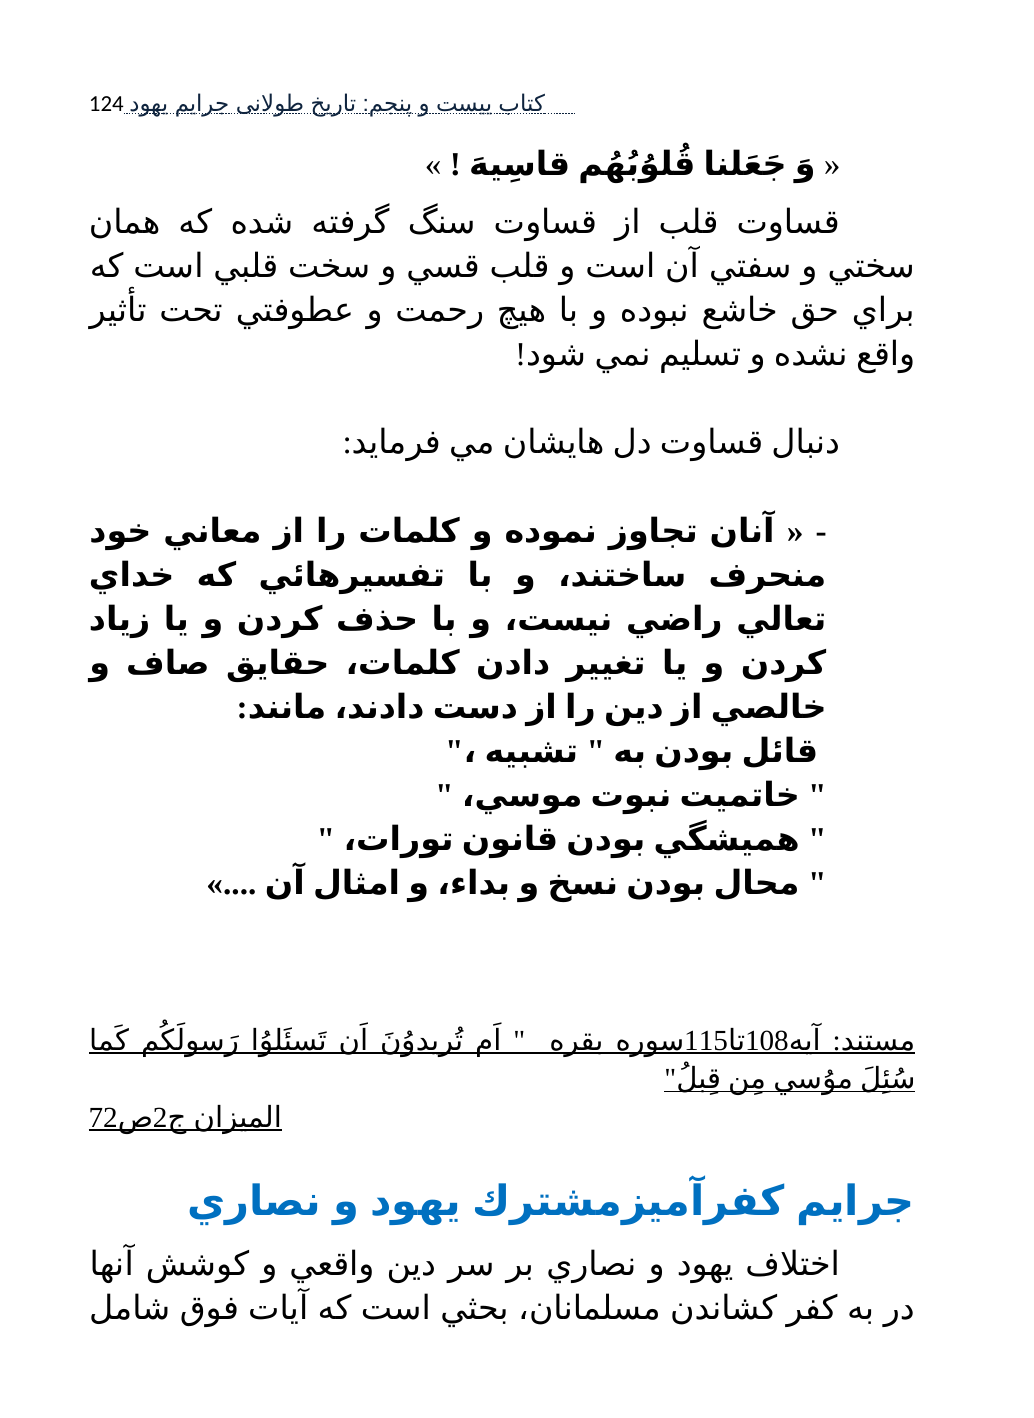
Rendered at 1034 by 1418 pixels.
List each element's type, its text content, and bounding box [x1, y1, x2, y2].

text « وَ جَعَلنا قُلوُبُهُم قاسِيهَ ! » [89, 145, 915, 183]
text " خاتميت نبوت موسي، " [89, 775, 827, 814]
text " هميشگي بودن قانون تورات، " [89, 819, 827, 858]
text مستند: آيه108تا115سوره بقره " اَم تُريدوُنَ اَن تَسئَلوُا رَسولَكُم كَما سُئِلَ موُسي مِن قِبلُ" [89, 1023, 915, 1052]
text الميزان ج2ص72 [89, 1100, 915, 1134]
text " محال بودن نسخ و بداء، و امثال آن ....» [89, 863, 827, 902]
text قائل بودن به " تشبيه ،" [89, 731, 827, 769]
text - « آنان تجاوز نموده و كلمات را از معاني خود منحرف ساختند، و با تفسيرهائي كه خداي تعالي راضي نيست، و با حذف كردن و يا زياد كردن و يا تغيير دادن كلمات، حقايق صاف و خالصي از دين را از دست دادند، مانند: [89, 511, 827, 726]
text مستند: آيه108تا115سوره بقره " اَم تُريدوُنَ اَن تَسئَلوُا رَسولَكُم كَما سُئِلَ موُسي مِن قِبلُ" [89, 1054, 915, 1095]
text اختلاف يهود و نصاري بر سر دين واقعي و كوشش آنها در به كفر كشاندن مسلمانان، بحثي است كه آيات فوق شامل آن است: [89, 1244, 915, 1326]
subtitle جرايم كفرآميزمشترك يهود و نصاري [89, 1176, 915, 1224]
text قساوت قلب از قساوت سنگ گرفته شده كه همان سختي و سفتي آن است و قلب قسي و سخت قلبي است كه براي حق خاشع نبوده و با هيچ رحمت و عطوفتي تحت تأثير واقع نشده و تسليم نمي شود! [89, 202, 915, 373]
text دنبال قساوت دل هايشان مي فرمايد: [89, 423, 915, 461]
